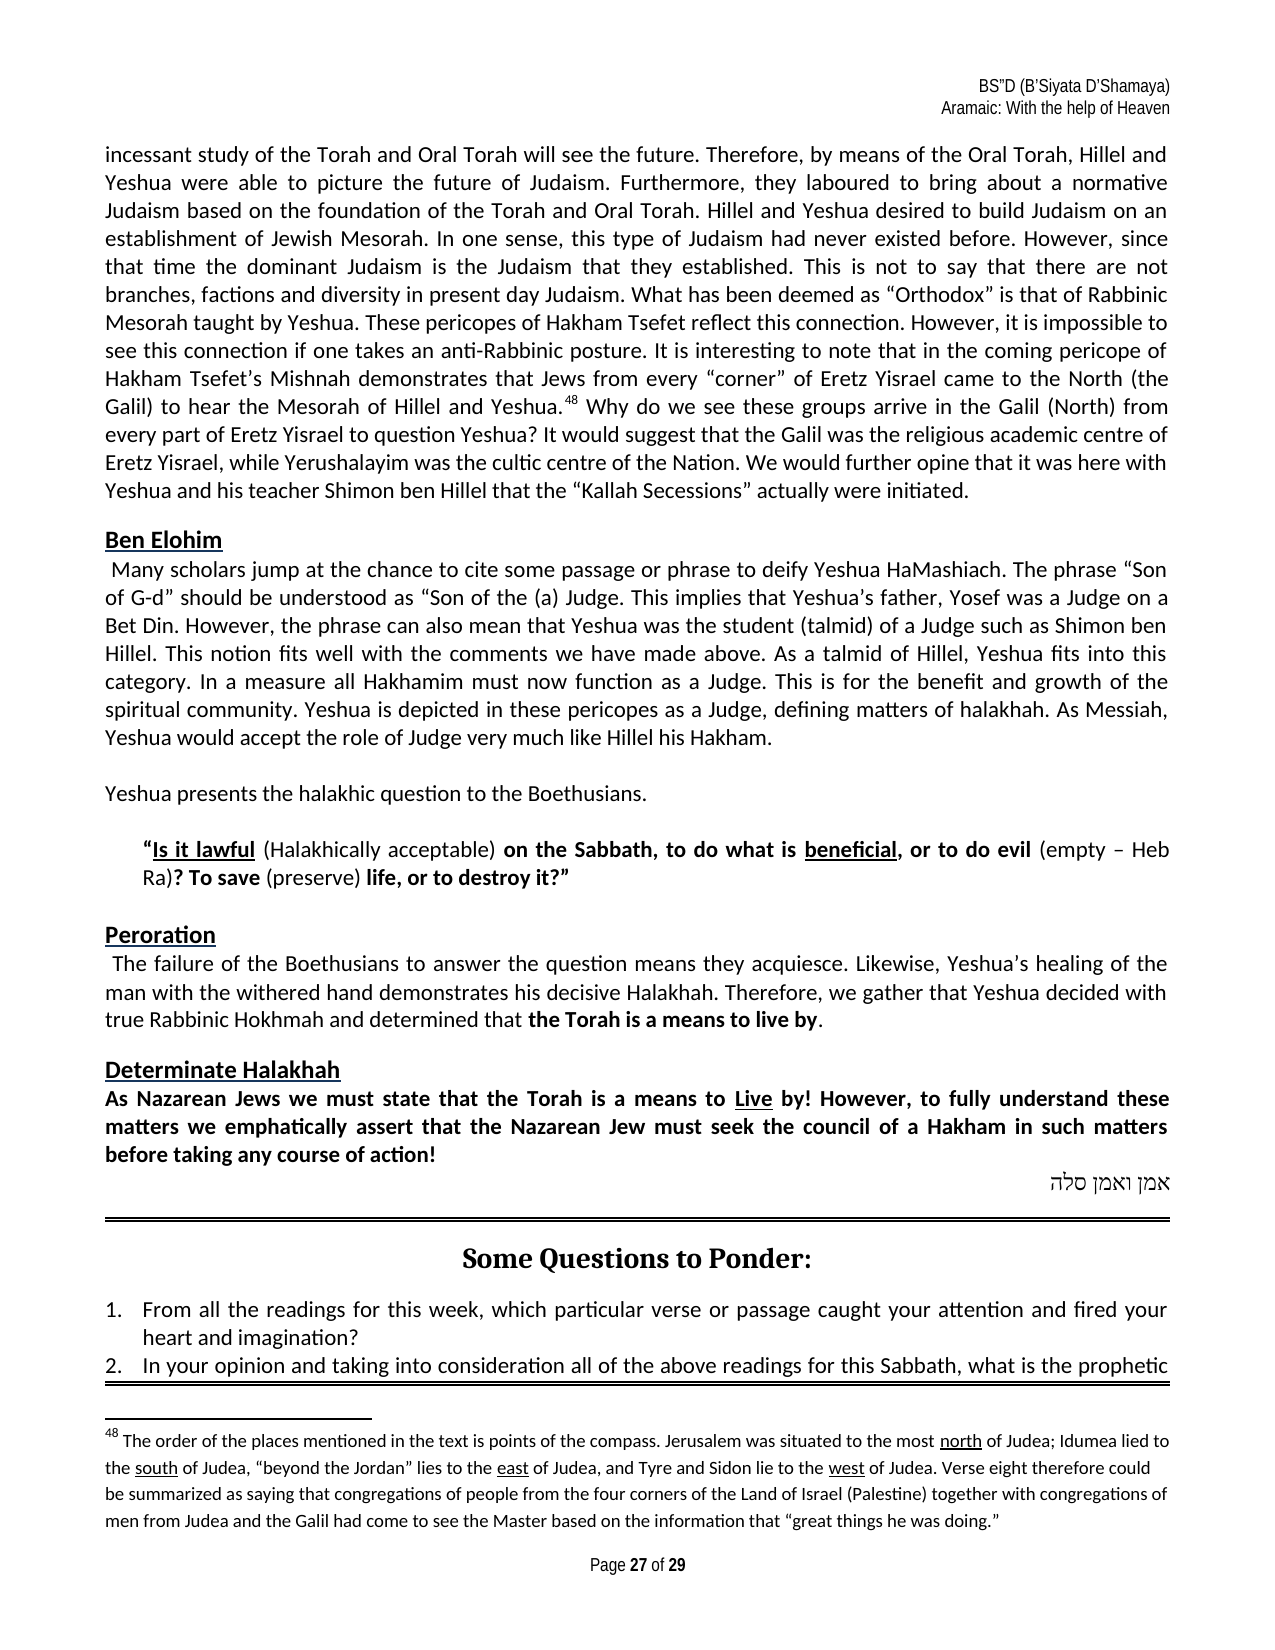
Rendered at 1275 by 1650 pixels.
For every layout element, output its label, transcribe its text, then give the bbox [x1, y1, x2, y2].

text “Is it lawful (Halakhically acceptable) on the Sabbath, to do what is beneficial, or to do evil (empty – Heb Ra)? To save (preserve) life, or to destroy it?” [142, 835, 1170, 891]
text Peroration [105, 919, 1170, 949]
text Some Questions to Ponder: [105, 1242, 1170, 1276]
list From all the readings for this week, which particular verse or passage caught your attention and fired your heart and imagination? [105, 1295, 1170, 1351]
text Many scholars jump at the chance to cite some passage or phrase to deify Yeshua HaMashiach. The phrase “Son of G-d” should be understood as “Son of the (a) Judge. This implies that Yeshua’s father, Yosef was a Judge on a Bet Din. However, the phrase can also mean that Yeshua was the student (talmid) of a Judge such as Shimon ben Hillel. This notion fits well with the comments we have made above. As a talmid of Hillel, Yeshua fits into this category. In a measure all Hakhamim must now function as a Judge. This is for the benefit and growth of the spiritual community. Yeshua is depicted in these pericopes as a Judge, defining matters of halakhah. As Messiah, Yeshua would accept the role of Judge very much like Hillel his Hakham. [105, 555, 1170, 751]
text אמן ואמן סלה [105, 1168, 1170, 1195]
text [105, 140, 1170, 504]
text Yeshua presents the halakhic question to the Boethusians. [105, 779, 1170, 807]
text Determinate Halakhah [105, 1054, 1170, 1084]
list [105, 1351, 1170, 1381]
text Ben Elohim [105, 524, 1170, 555]
text The failure of the Boethusians to answer the question means they acquiesce. Likewise, Yeshua’s healing of the man with the withered hand demonstrates his decisive Halakhah. Therefore, we gather that Yeshua decided with true Rabbinic Hokhmah and determined that the Torah is a means to live by. [105, 949, 1170, 1034]
text As Nazarean Jews we must state that the Torah is a means to Live by! However, to fully understand these matters we emphatically assert that the Nazarean Jew must seek the council of a Hakham in such matters before taking any course of action! [105, 1084, 1170, 1168]
